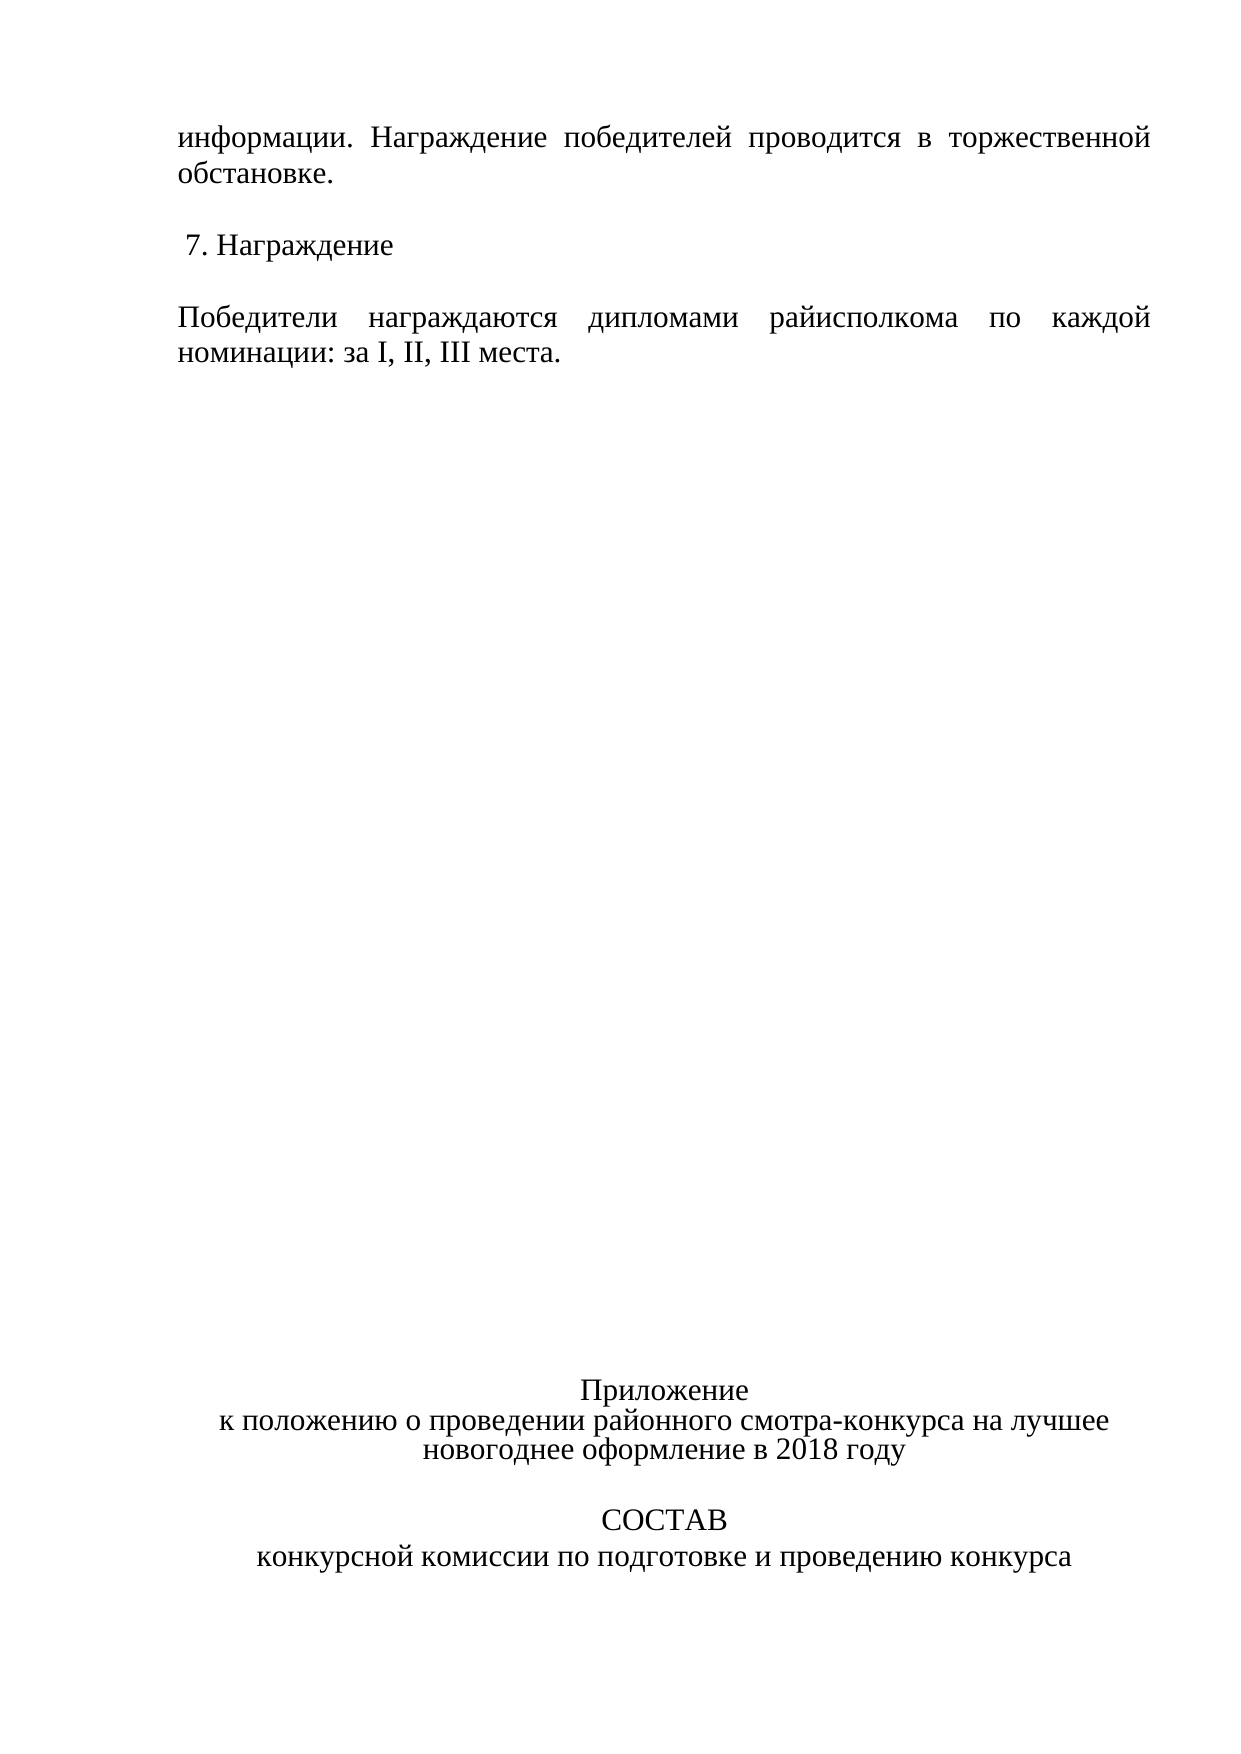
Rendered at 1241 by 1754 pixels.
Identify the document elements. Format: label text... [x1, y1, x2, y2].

text 7. Награждение [177, 226, 1152, 262]
text к положению о проведении районного смотра-конкурса на лучшее новогоднее оформление в 2018 году [177, 1407, 1152, 1465]
text Приложение [177, 1377, 1152, 1407]
text конкурсной комиссии по подготовке и проведению конкурса [177, 1537, 1152, 1573]
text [177, 118, 1152, 190]
text Победители награждаются дипломами райисполкома по каждой номинации: за I, II, III места. [177, 298, 1152, 370]
text СОСТАВ [177, 1501, 1152, 1537]
